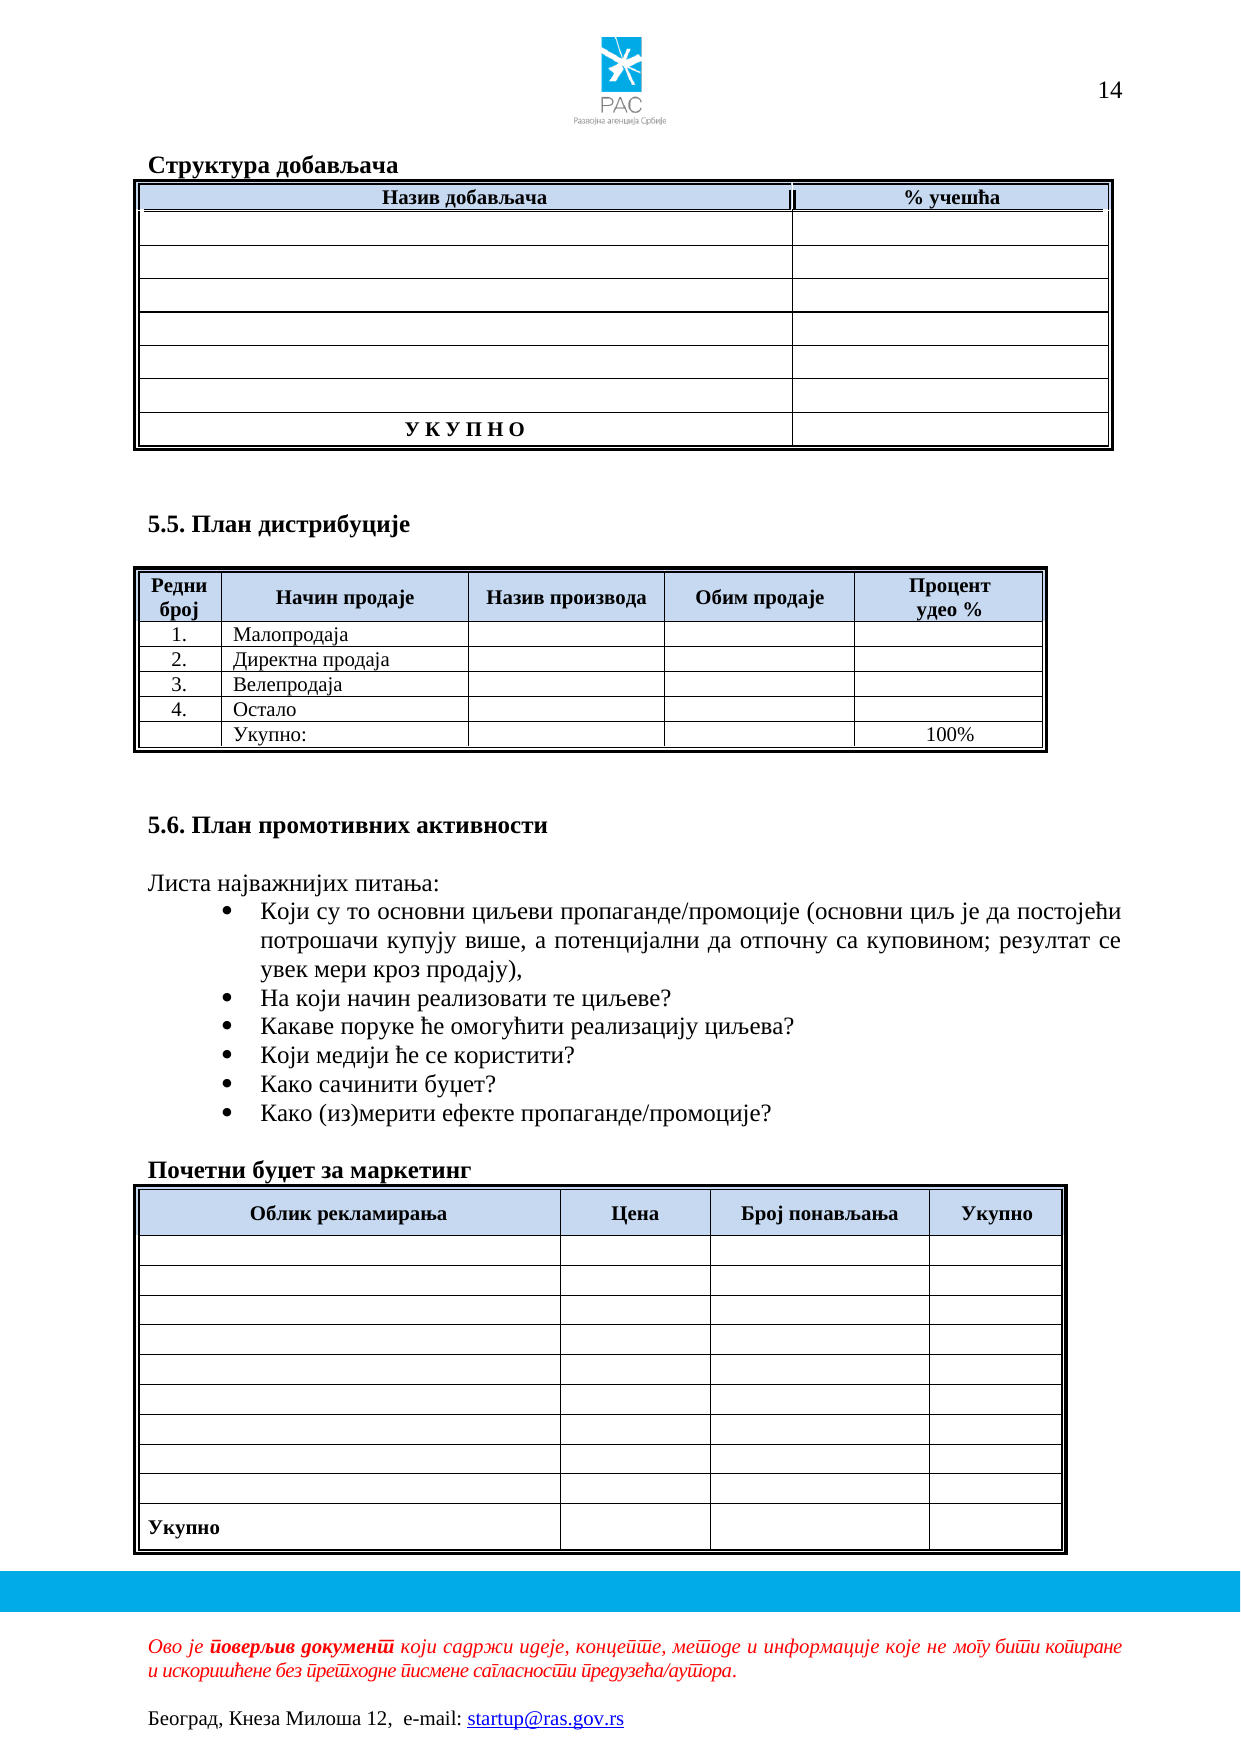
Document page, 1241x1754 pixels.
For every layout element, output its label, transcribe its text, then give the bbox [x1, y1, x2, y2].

text Почетни буџет за маркетинг [148, 1155, 1122, 1184]
table_header % учешћа [793, 185, 1108, 209]
list На који начин реализовати те циљеве? [223, 983, 1122, 1011]
table_cell Укупно: [222, 722, 468, 746]
table_cell [930, 1296, 1061, 1324]
table_cell 1. [140, 622, 221, 646]
table_cell [665, 647, 854, 671]
table_cell [140, 1445, 560, 1473]
table_cell [665, 622, 854, 646]
table_cell [711, 1355, 929, 1384]
table_cell [561, 1355, 710, 1384]
table_cell [930, 1504, 1061, 1549]
table_cell [711, 1415, 929, 1443]
table_cell [930, 1355, 1061, 1384]
table_cell [793, 209, 1111, 244]
table_cell [140, 1355, 560, 1384]
table_cell [561, 1445, 710, 1473]
table_cell [140, 1325, 560, 1354]
table_cell 100% [855, 722, 1042, 746]
table_cell [711, 1266, 929, 1294]
table_cell [469, 722, 664, 746]
table_cell [930, 1325, 1061, 1354]
table_cell [793, 379, 1108, 412]
table_cell [793, 346, 1108, 378]
table_cell [561, 1474, 710, 1503]
table_cell [561, 1266, 710, 1294]
table_cell [140, 379, 792, 412]
table_cell Укупно [140, 1504, 560, 1549]
table_cell Остало [222, 697, 468, 721]
table_header Назив производа [469, 573, 664, 621]
table_cell [855, 622, 1042, 646]
table_cell [561, 1385, 710, 1414]
table_cell [665, 672, 854, 696]
table_header Обим продаје [665, 573, 854, 621]
table_cell [793, 279, 1108, 311]
table_cell [855, 672, 1042, 696]
table_header Начин продаје [222, 573, 468, 621]
table_cell [469, 672, 664, 696]
table_header Редни број [140, 573, 221, 621]
table_cell [711, 1296, 929, 1324]
table_cell У К У П Н О [140, 413, 792, 445]
list Који су то основни циљеви пропаганде/промоције (основни циљ је да постојећи потрошачи купују више, а потенцијални да отпочну са куповином; резултат се увек мери кроз продају), [223, 896, 1122, 983]
table_cell [930, 1445, 1061, 1473]
table_cell [711, 1385, 929, 1414]
table_cell [140, 313, 792, 345]
table_cell [140, 1415, 560, 1443]
text Структура добављача [148, 150, 1122, 179]
table_header Укупно [930, 1190, 1061, 1235]
list Како (из)мерити ефекте пропаганде/промоције? [223, 1098, 1122, 1126]
table_cell [711, 1474, 929, 1503]
table_header Број понављања [711, 1190, 929, 1235]
table_cell 2. [140, 647, 221, 671]
table_cell [140, 722, 221, 746]
table_cell [793, 413, 1108, 445]
text 5.6. План промотивних активности [148, 810, 1122, 839]
table_cell [469, 622, 664, 646]
table_cell [665, 697, 854, 721]
table_cell [930, 1266, 1061, 1294]
table_cell [561, 1415, 710, 1443]
table_cell [140, 279, 792, 311]
table_cell [561, 1236, 710, 1265]
text Листа најважнијих питања: [148, 868, 1122, 896]
table_header Цена [561, 1190, 710, 1235]
list Који медији ће се користити? [223, 1040, 1122, 1069]
table_cell [140, 1266, 560, 1294]
table_cell [140, 346, 792, 378]
table_cell [140, 1474, 560, 1503]
table_header Назив добављача [136, 182, 792, 209]
table_cell [855, 697, 1042, 721]
table_cell [561, 1325, 710, 1354]
table_cell [469, 697, 664, 721]
table_cell Велепродаја [222, 672, 468, 696]
table_cell [469, 647, 664, 671]
table_cell [793, 246, 1108, 278]
table_cell [930, 1474, 1061, 1503]
table_cell [711, 1445, 929, 1473]
table_cell [855, 647, 1042, 671]
table_cell [711, 1325, 929, 1354]
table_cell [930, 1415, 1061, 1443]
table_cell Малопродаја [222, 622, 468, 646]
text 5.5. План дистрибуције [148, 509, 1122, 538]
table_cell Директна продаја [222, 647, 468, 671]
table_cell [140, 1385, 560, 1414]
table_cell [561, 1296, 710, 1324]
table_cell [665, 722, 854, 746]
table_cell [140, 1296, 560, 1324]
table_cell [711, 1236, 929, 1265]
list Какаве поруке ће омогућити реализацију циљева? [223, 1011, 1122, 1040]
picture [574, 37, 666, 125]
table_cell 3. [140, 672, 221, 696]
table_header Процент удео % [855, 573, 1042, 621]
table_cell 4. [140, 697, 221, 721]
table_header Облик рекламирања [140, 1190, 560, 1235]
table_cell [140, 1236, 560, 1265]
table_cell [140, 246, 792, 278]
table_cell [793, 313, 1108, 345]
table_cell [561, 1504, 710, 1549]
table_cell [930, 1385, 1061, 1414]
table_cell [136, 209, 792, 244]
list Како сачинити буџет? [223, 1069, 1122, 1098]
table_cell [930, 1236, 1061, 1265]
table_cell [711, 1504, 929, 1549]
